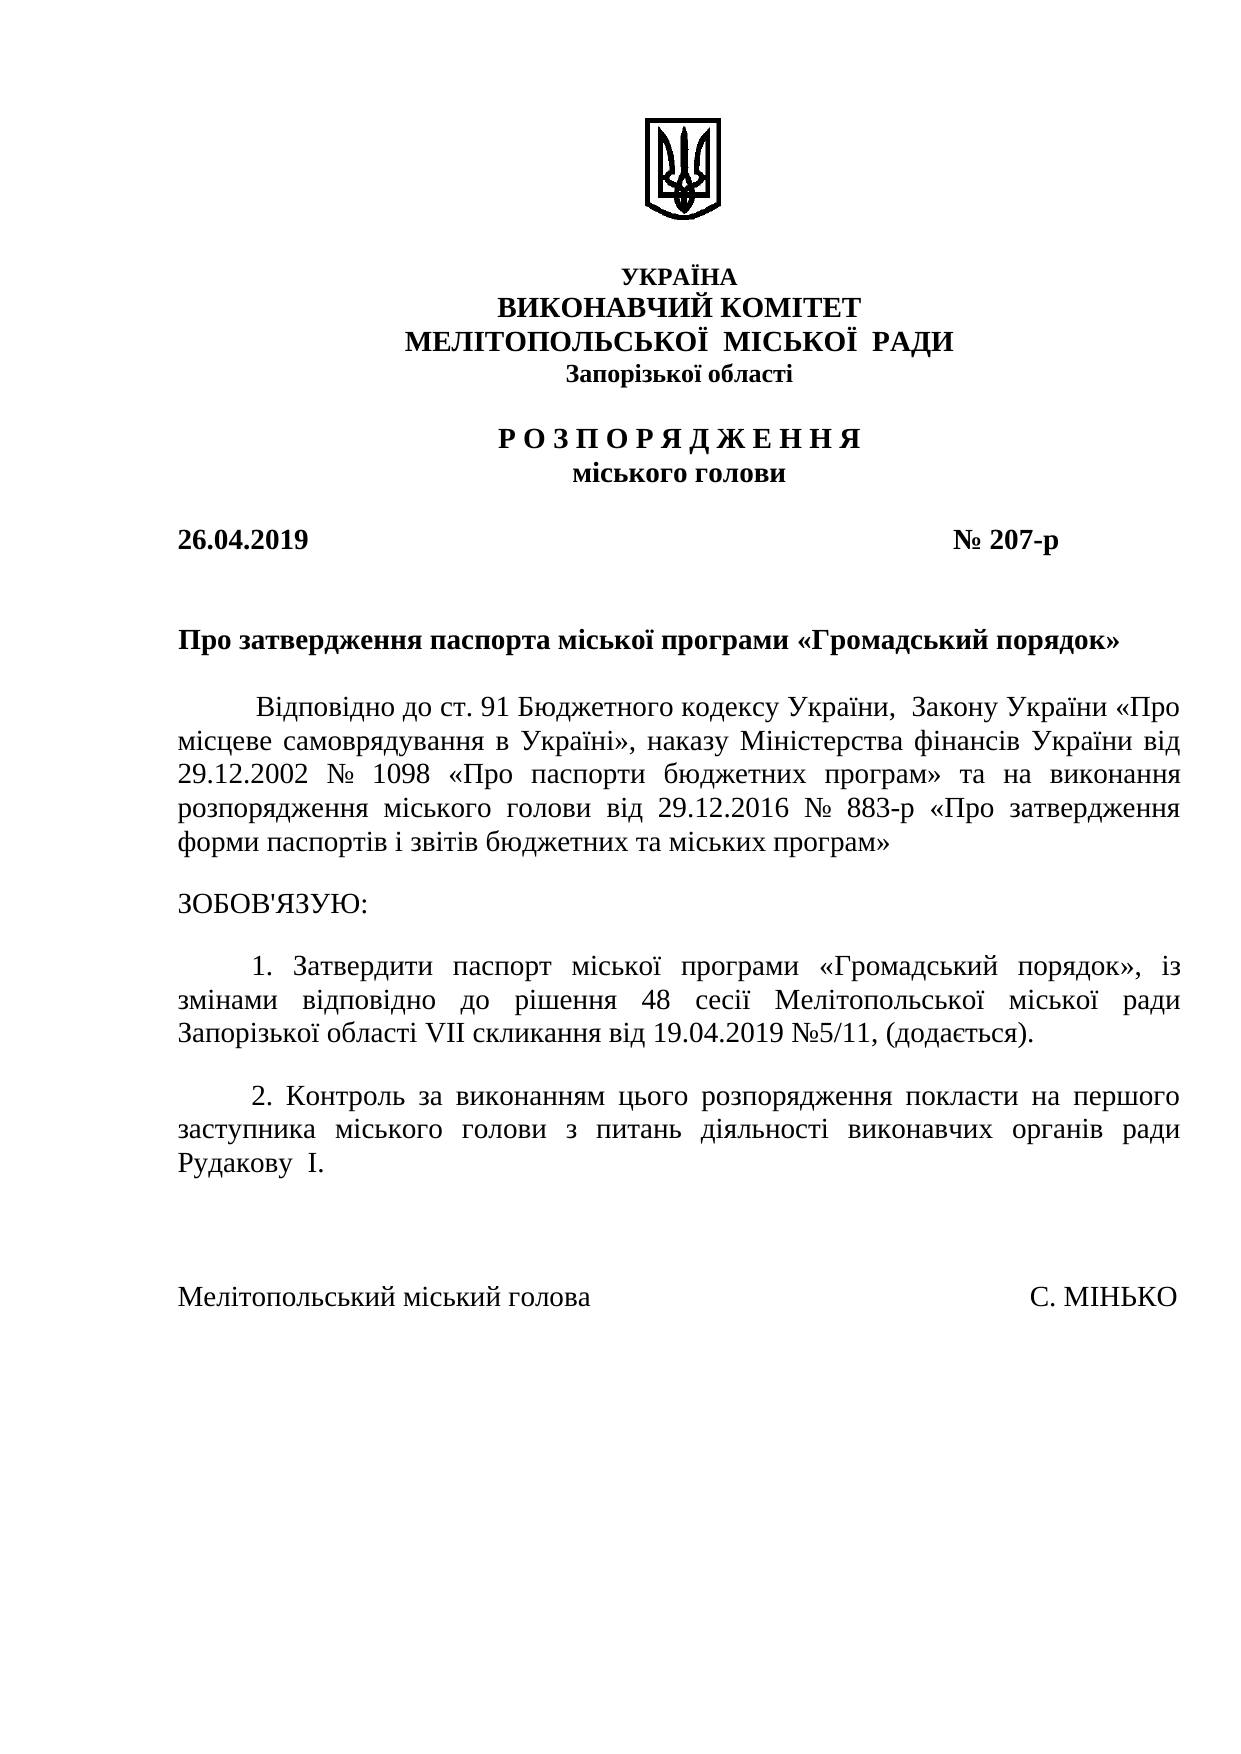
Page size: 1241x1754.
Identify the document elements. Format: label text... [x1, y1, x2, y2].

text 1. Затвердити паспорт міської програми «Громадський порядок», із змінами відповідно до рішення 48 сесії Мелітопольської міської ради Запорізької області VII скликання від 19.04.2019 №5/11, (додається). [177, 948, 1181, 1049]
picture [645, 118, 721, 220]
subtitle УКРАЇНА [177, 262, 1181, 291]
text ЗОБОВ'ЯЗУЮ: [177, 886, 1181, 919]
subtitle ВИКОНАВЧИЙ КОМІТЕТ [177, 291, 1181, 324]
text 26.04.2019 № 207-р [177, 522, 1181, 555]
text 2. Контроль за виконанням цього розпорядження покласти на першого заступника міського голови з питань діяльності виконавчих органів ради Рудакову І. [177, 1078, 1181, 1178]
text Мелітопольський міський голова С. МІНЬКО [177, 1279, 1181, 1312]
text міського голови [177, 455, 1181, 488]
subtitle Запорізької області [177, 358, 1181, 388]
text Р О З П О Р Я Д Ж Е Н Н Я [177, 421, 1181, 455]
text Про затвердження паспорта міської програми «Громадський порядок» [177, 622, 1181, 656]
text Відповідно до ст. 91 Бюджетного кодексу України, Закону України «Про місцеве самоврядування в Україні», наказу Міністерства фінансів України від 29.12.2002 № 1098 «Про паспорти бюджетних програм» та на виконання розпорядження міського голови від 29.12.2016 № 883-р «Про затвердження форми паспортів і звітів бюджетних та міських програм» [177, 689, 1181, 857]
subtitle МЕЛІТОПОЛЬСЬКОЇ МІСЬКОЇ РАДИ [177, 324, 1181, 358]
